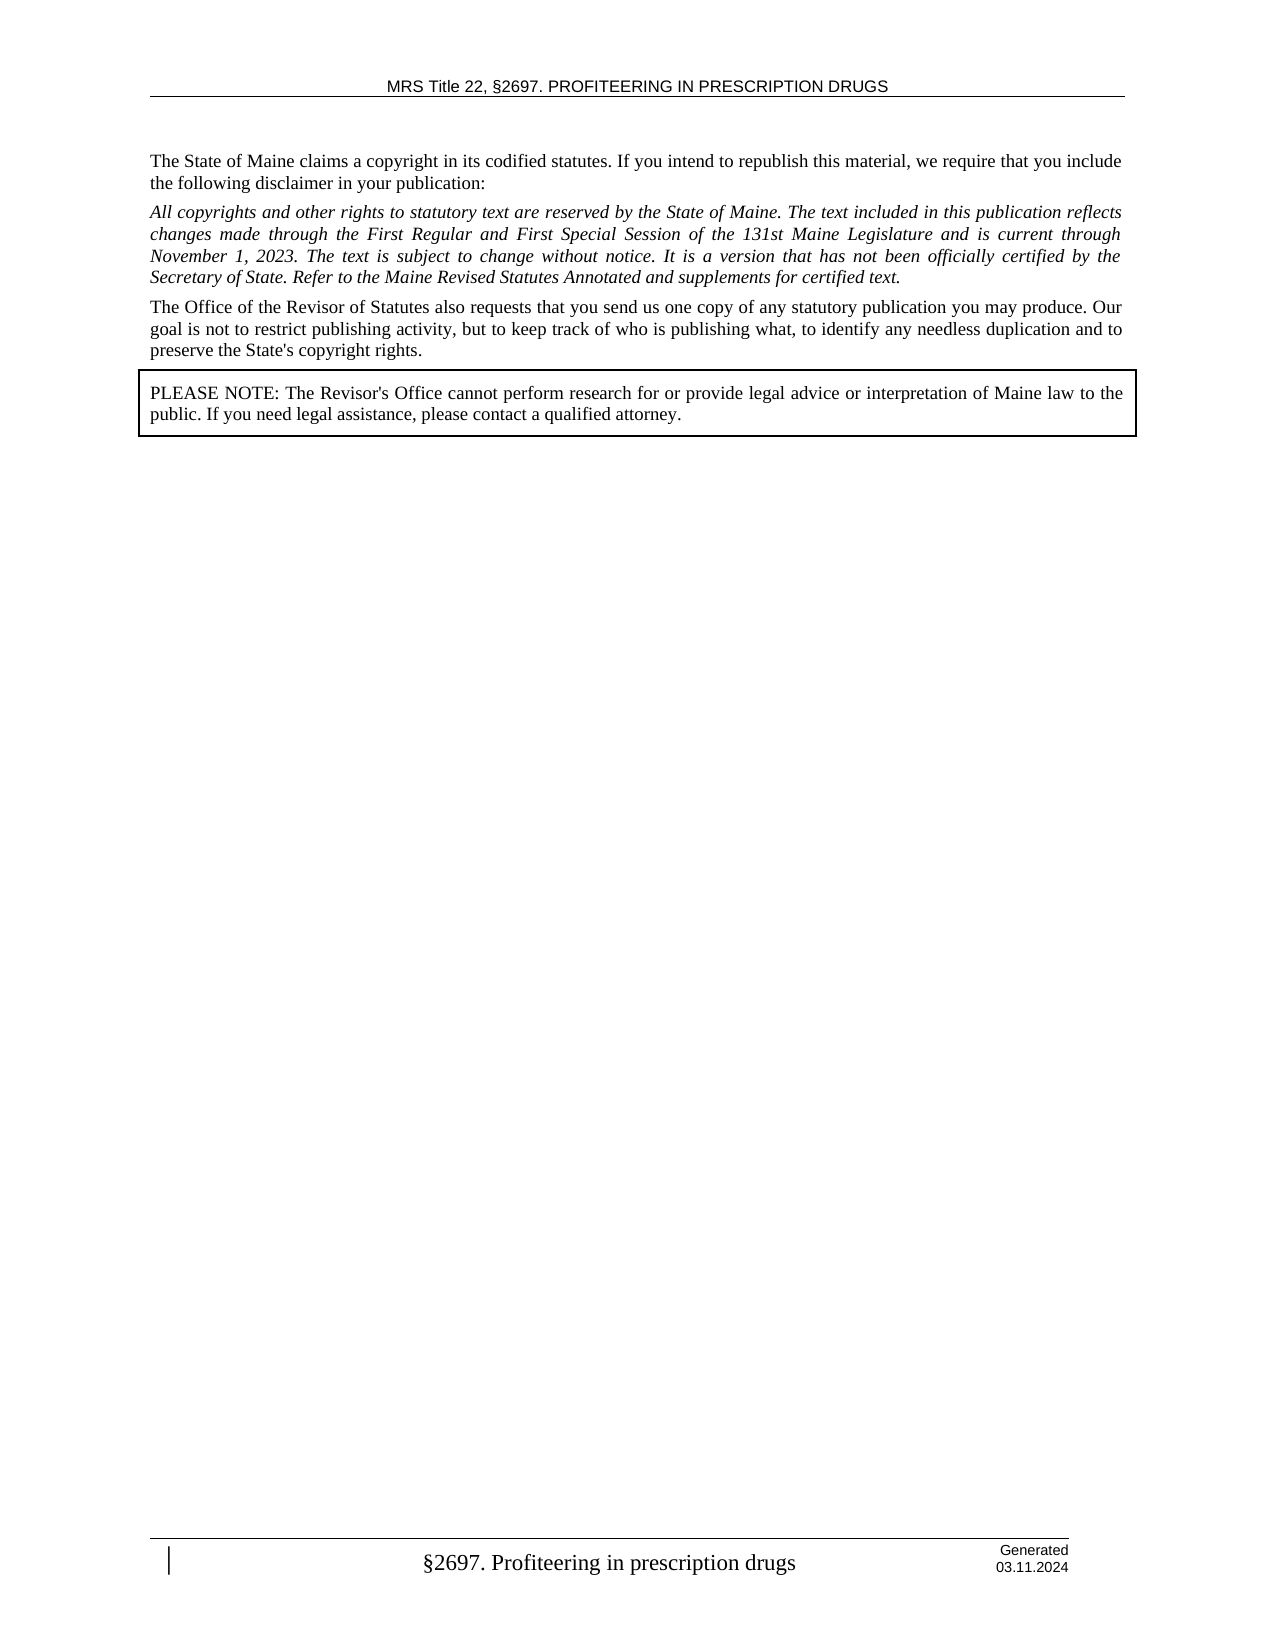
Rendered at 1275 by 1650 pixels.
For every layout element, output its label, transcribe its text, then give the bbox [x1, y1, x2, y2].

text All copyrights and other rights to statutory text are reserved by the State of Maine. The text included in this publication reflects changes made through the First Regular and First Special Session of the 131st Maine Legislature and is current through November 1, 2023 . The text is subject to change without notice. It is a version that has not been officially certified by the Secretary of State. Refer to the Maine Revised Statutes Annotated and supplements for certified text. [150, 201, 1125, 288]
text The State of Maine claims a copyright in its codified statutes. If you intend to republish this material, we require that you include the following disclaimer in your publication: [150, 150, 1125, 193]
text PLEASE NOTE: The Revisor's Office cannot perform research for or provide legal advice or interpretation of Maine law to the public. If you need legal assistance, please contact a qualified attorney. [140, 371, 1135, 435]
text The Office of the Revisor of Statutes also requests that you send us one copy of any statutory publication you may produce. Our goal is not to restrict publishing activity, but to keep track of who is publishing what, to identify any needless duplication and to preserve the State's copyright rights. [150, 296, 1125, 361]
